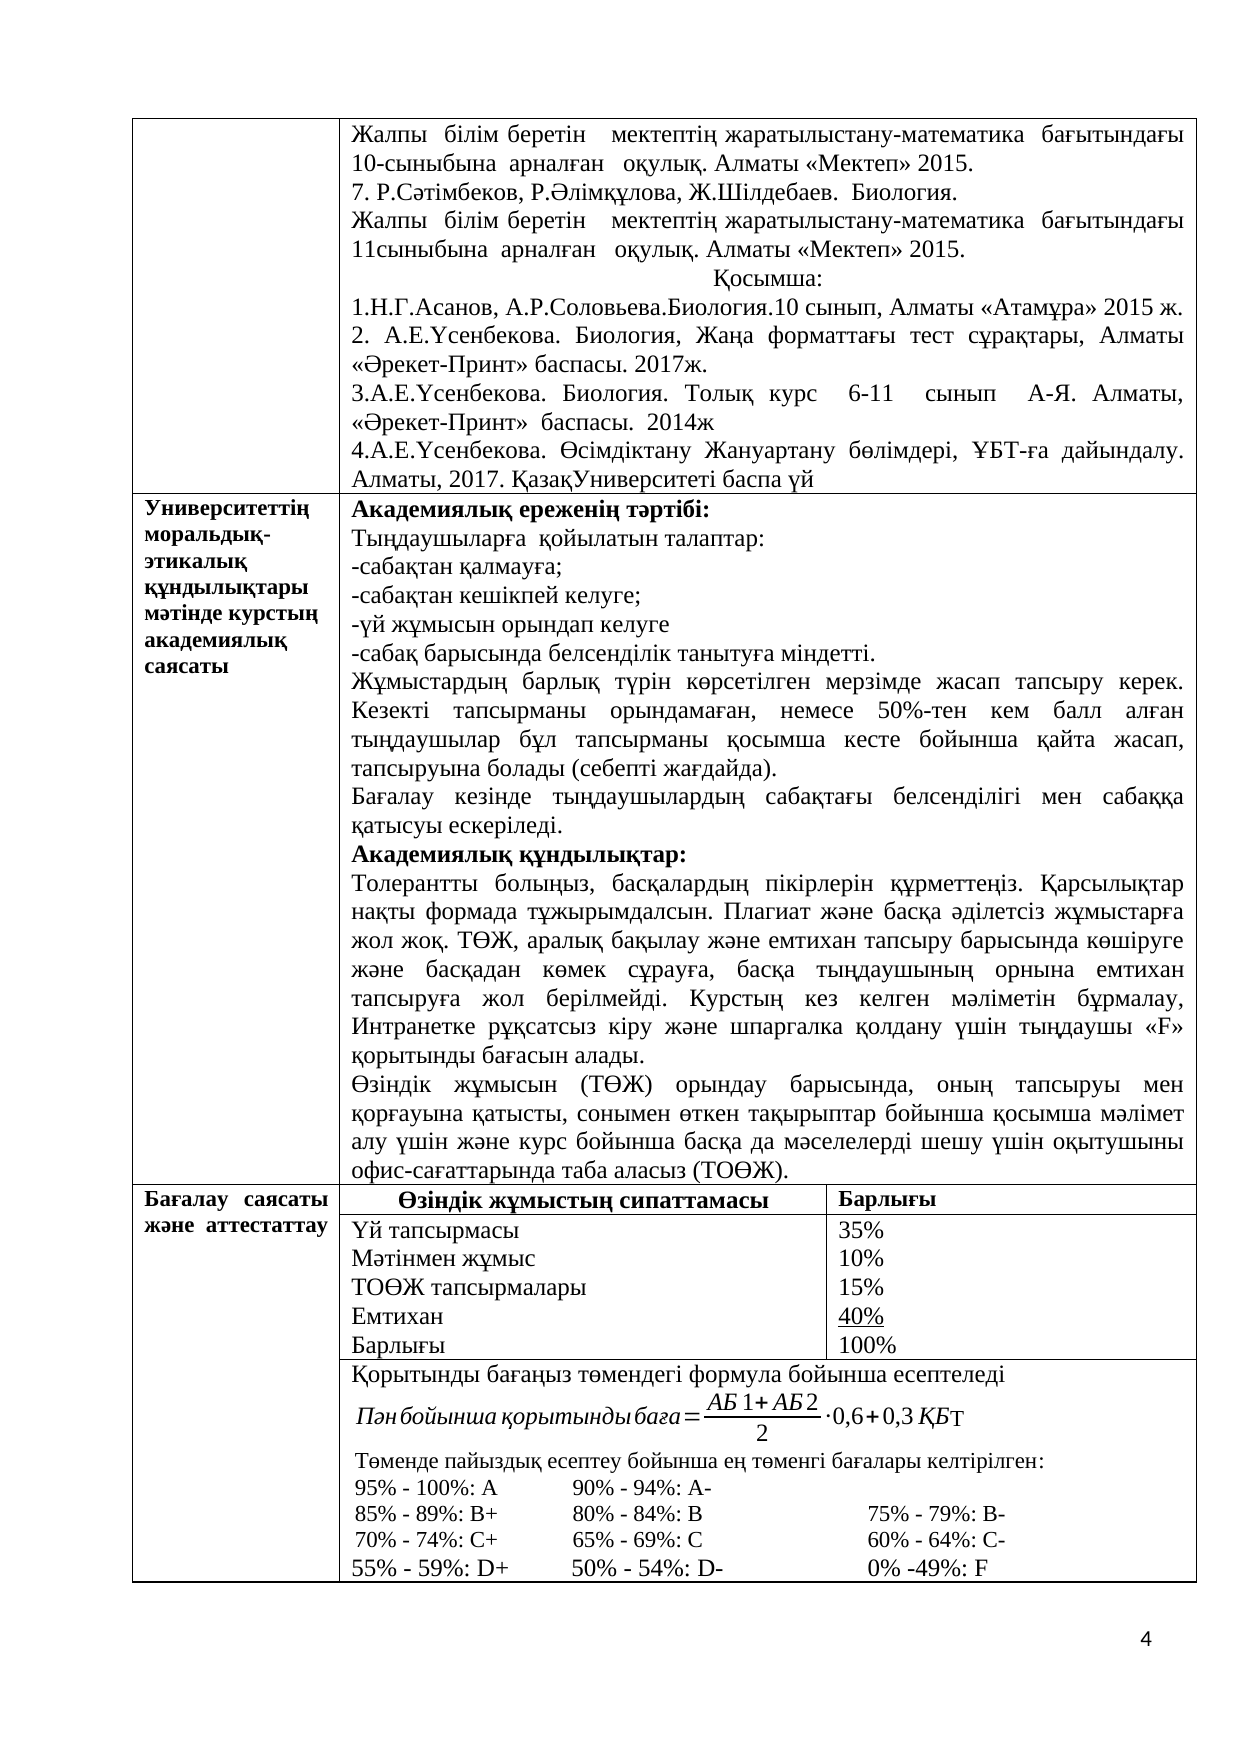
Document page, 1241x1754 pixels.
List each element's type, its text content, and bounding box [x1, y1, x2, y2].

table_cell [133, 119, 339, 493]
table_cell Университеттің моральдық-этикалық құндылықтары мәтінде курстың академиялық саясаты [133, 494, 339, 1184]
table_cell Барлығы [827, 1185, 1196, 1214]
table_cell Өзіндік жұмыстың сипаттамасы [340, 1185, 826, 1214]
table_cell Бағалау саясаты және аттестаттау [133, 1185, 339, 1581]
table_cell 35% 10% 15% 40% 100% [827, 1215, 1196, 1358]
table_cell Академиялық ереженің тәртібі: Тыңдаушыларға қойылатын талаптар: -сабақтан қалмауға; -сабақтан кешікпей келуге; -үй жұмысын орындап келуге -сабақ барысында белсенділік танытуға міндетті. Жұмыстардың барлық түрін көрсетілген мерзімде жасап тапсыру керек. Кезекті тапсырманы орындамаған, немесе 50%-тен кем балл алған тыңдаушылар бұл тапсырманы қосымша кесте бойынша қайта жасап, тапсыруына болады (себепті жағдайда). Бағалау кезінде тыңдаушылардың сабақтағы белсенділігі мен сабаққа қатысуы ескеріледі. Академиялық құндылықтар: Толерантты болыңыз, басқалардың пікірлерін құрметтеңіз. Қарсылықтар нақты формада тұжырымдалсын. Плагиат және басқа әділетсіз жұмыстарға жол жоқ. ТӨЖ, аралық бақылау және емтихан тапсыру барысында көшіруге және басқадан көмек сұрауға, басқа тыңдаушының орнына емтихан тапсыруға жол берілмейді. Курстың кез келген мәліметін бұрмалау, Интранетке рұқсатсыз кіру және шпаргалка қолдану үшін тыңдаушы «F» қорытынды бағасын алады. Өзіндік жұмысын (ТӨЖ) орындау барысында, оның тапсыруы мен қорғауына қатысты, сонымен өткен тақырыптар бойынша қосымша мәлімет алу үшін және курс бойынша басқа да мәселелерді шешу үшін оқытушыны офис-сағаттарында таба аласыз (ТОӨЖ). [340, 494, 1196, 1184]
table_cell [340, 119, 1196, 493]
table_cell Қорытынды бағаңыз төмендегі формула бойынша есептеледі Т Төменде пайыздық есептеу бойынша ең төменгі бағалары келтірілген: 95% - 100%: А 90% - 94%: А- 85% - 89%: В+ 80% - 84%: В 75% - 79%: В- 70% - 74%: С+ 65% - 69%: С 60% - 64%: С- 55% - 59%: D+ 50% - 54%: D- 0% -49%: F [340, 1360, 1196, 1581]
table_cell Үй тапсырмасы Мәтінмен жұмыс ТОӨЖ тапсырмалары Емтихан Барлығы [340, 1215, 826, 1358]
